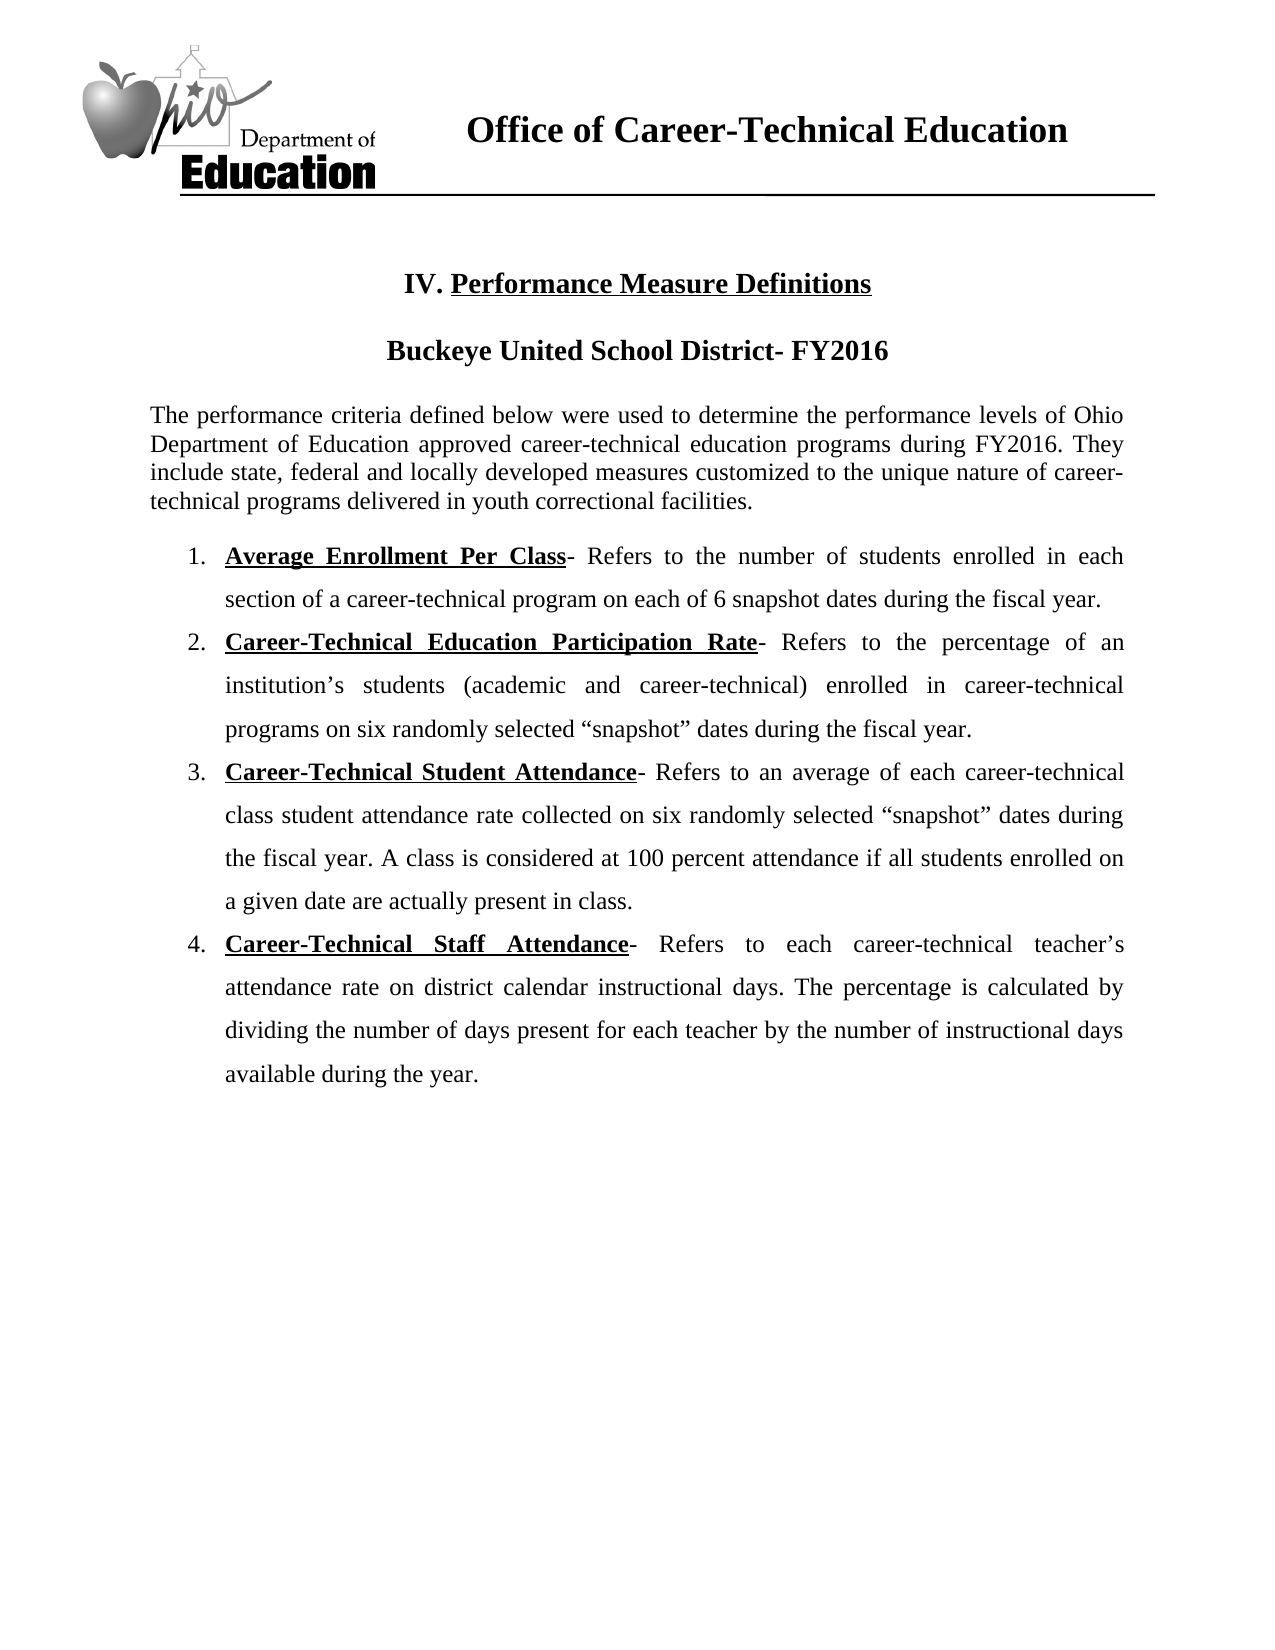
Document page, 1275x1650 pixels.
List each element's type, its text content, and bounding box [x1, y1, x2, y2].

picture [82, 45, 375, 189]
list Career-Technical Education Participation Rate- Refers to the percentage of an institution’s students (academic and career-technical) enrolled in career-technical programs on six randomly selected “snapshot” dates during the fiscal year. [187, 627, 1125, 742]
text Office of Career-Technical Education [375, 108, 1125, 151]
text IV. Performance Measure Definitions [150, 266, 1125, 299]
text Buckeye United School District- FY2016 [150, 333, 1125, 366]
list Career-Technical Student Attendance- Refers to an average of each career-technical class student attendance rate collected on six randomly selected “snapshot” dates during the fiscal year. A class is considered at 100 percent attendance if all students enrolled on a given date are actually present in class. [187, 757, 1125, 915]
list Career-Technical Staff Attendance- Refers to each career-technical teacher’s attendance rate on district calendar instructional days. The percentage is calculated by dividing the number of days present for each teacher by the number of instructional days available during the year. [187, 929, 1125, 1087]
text The performance criteria defined below were used to determine the performance levels of Ohio Department of Education approved career-technical education programs during FY2016. They include state, federal and locally developed measures customized to the unique nature of career-technical programs delivered in youth correctional facilities. [150, 400, 1125, 515]
list Average Enrollment Per Class- Refers to the number of students enrolled in each section of a career-technical program on each of 6 snapshot dates during the fiscal year. [187, 541, 1125, 613]
